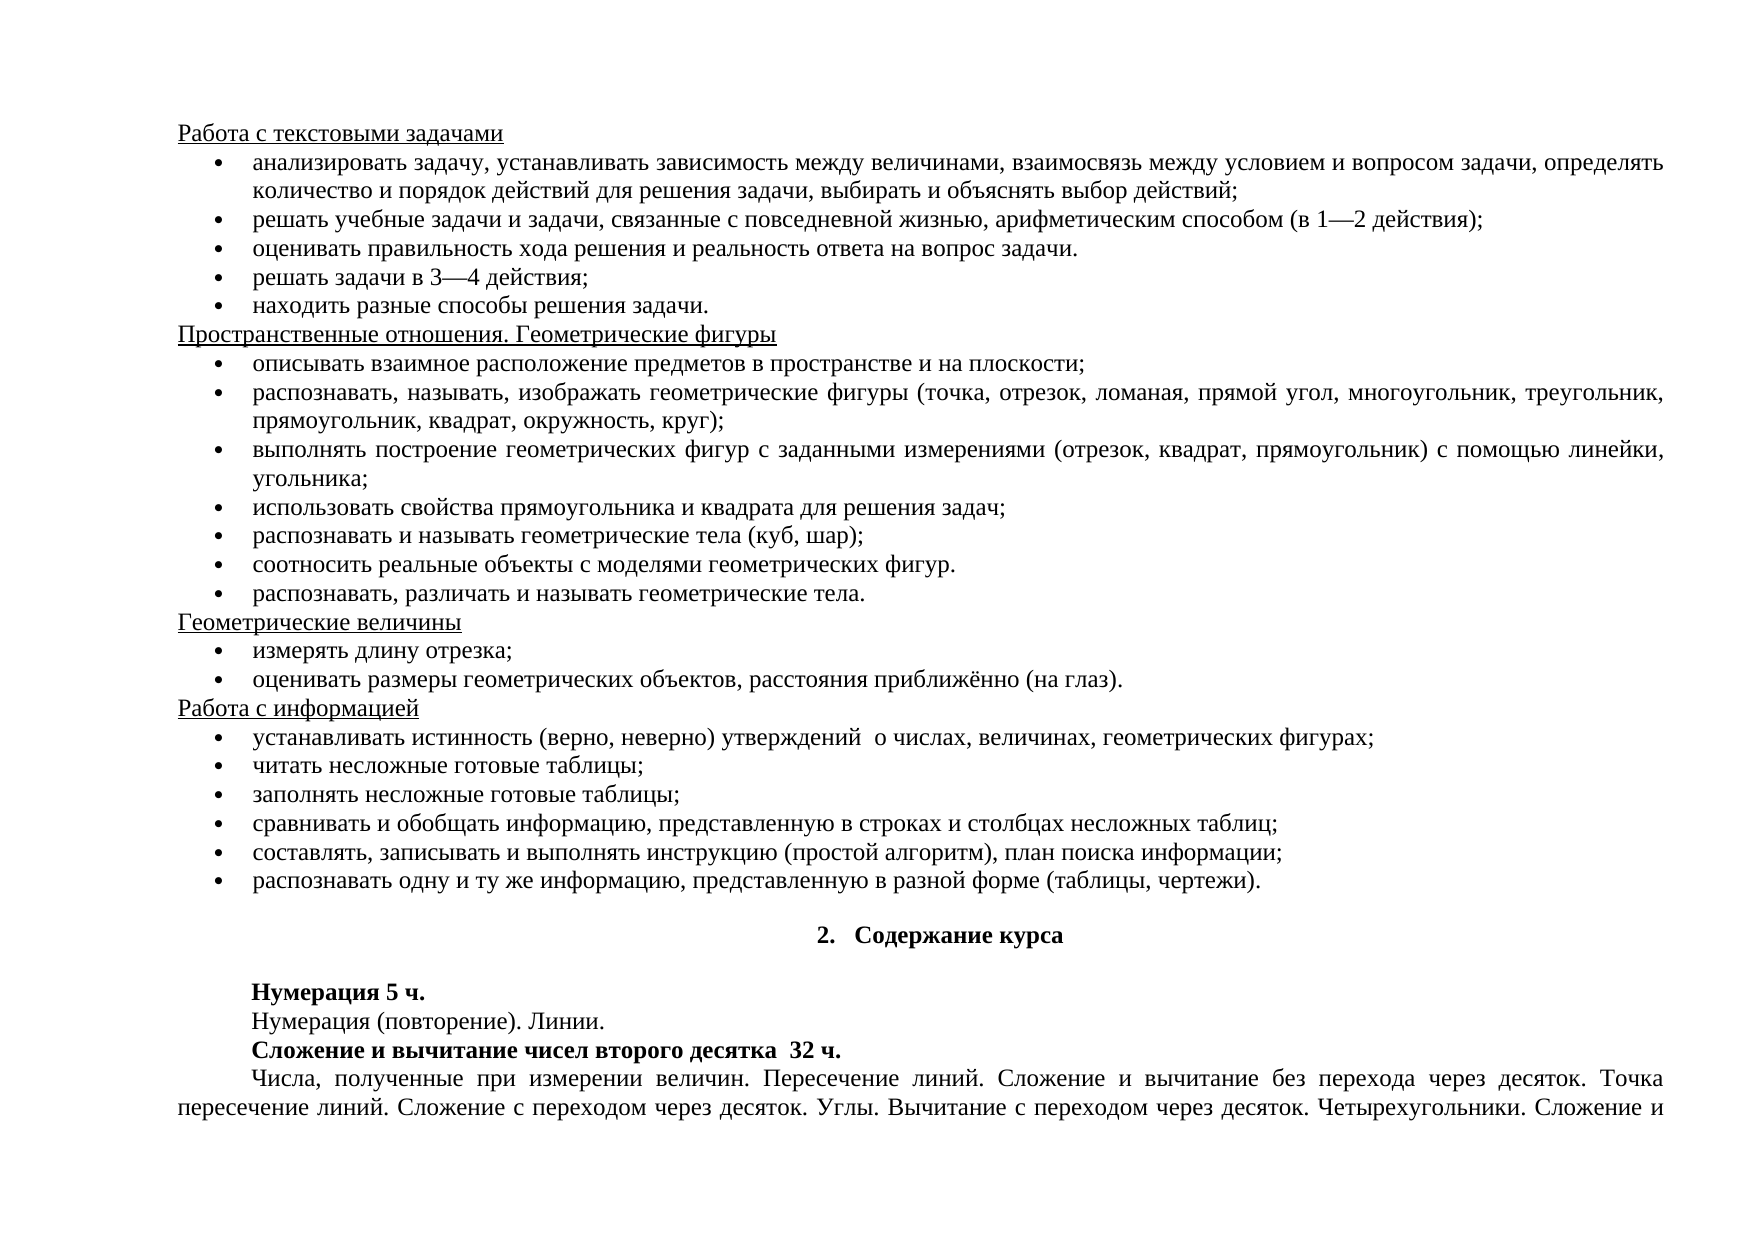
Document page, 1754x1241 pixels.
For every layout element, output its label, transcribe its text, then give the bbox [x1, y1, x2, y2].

list оценивать правильность хода решения и реальность ответа на вопрос задачи. [215, 233, 1665, 262]
list сравнивать и обобщать информацию, представленную в строках и столбцах несложных таблиц; [215, 808, 1665, 837]
text Геометрические величины [177, 607, 1665, 636]
text Нумерация (повторение). Линии. [177, 1006, 1665, 1035]
list описывать взаимное расположение предметов в пространстве и на плоскости; [215, 348, 1665, 377]
list заполнять несложные готовые таблицы; [215, 779, 1665, 808]
list Содержание курса [215, 920, 1665, 948]
list составлять, записывать и выполнять инструкцию (простой алгоритм), план поиска информации; [215, 837, 1665, 866]
list читать несложные готовые таблицы; [215, 751, 1665, 779]
list выполнять построение геометрических фигур с заданными измерениями (отрезок, квадрат, прямоугольник) с помощью линейки, угольника; [215, 434, 1665, 492]
text Сложение и вычитание чисел второго десятка 32 ч. [177, 1035, 1636, 1063]
list использовать свойства прямоугольника и квадрата для решения задач; [215, 492, 1665, 521]
text Нумерация 5 ч. [177, 977, 1652, 1006]
list решать задачи в 3—4 действия; [215, 262, 1665, 291]
list анализировать задачу, устанавливать зависимость между величинами, взаимосвязь между условием и вопросом задачи, определять количество и порядок действий для решения задачи, выбирать и объяснять выбор действий; [215, 147, 1665, 204]
list распознавать, различать и называть геометрические тела. [215, 578, 1665, 607]
list решать учебные задачи и задачи, связанные с повседневной жизнью, арифметическим способом (в 1—2 действия); [215, 204, 1665, 233]
text Работа с информацией [177, 693, 1665, 722]
list распознавать одну и ту же информацию, представленную в разной форме (таблицы, чертежи). [215, 866, 1665, 894]
list распознавать и называть геометрические тела (куб, шар); [215, 521, 1665, 549]
text Пространственные отношения. Геометрические фигуры [177, 319, 1665, 348]
list находить разные способы решения задачи. [215, 291, 1665, 319]
list соотносить реальные объекты с моделями геометрических фигур. [215, 549, 1665, 578]
list распознавать, называть, изображать геометрические фигуры (точка, отрезок, ломаная, прямой угол, многоугольник, треугольник, прямоугольник, квадрат, окружность, круг); [215, 377, 1665, 434]
text Работа с текстовыми задачами [177, 118, 1665, 147]
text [177, 1063, 1665, 1121]
list устанавливать истинность (верно, неверно) утверждений о числах, величинах, геометрических фигурах; [215, 722, 1665, 751]
list оценивать размеры геометрических объектов, расстояния приближённо (на глаз). [215, 664, 1665, 693]
list измерять длину отрезка; [215, 636, 1665, 664]
